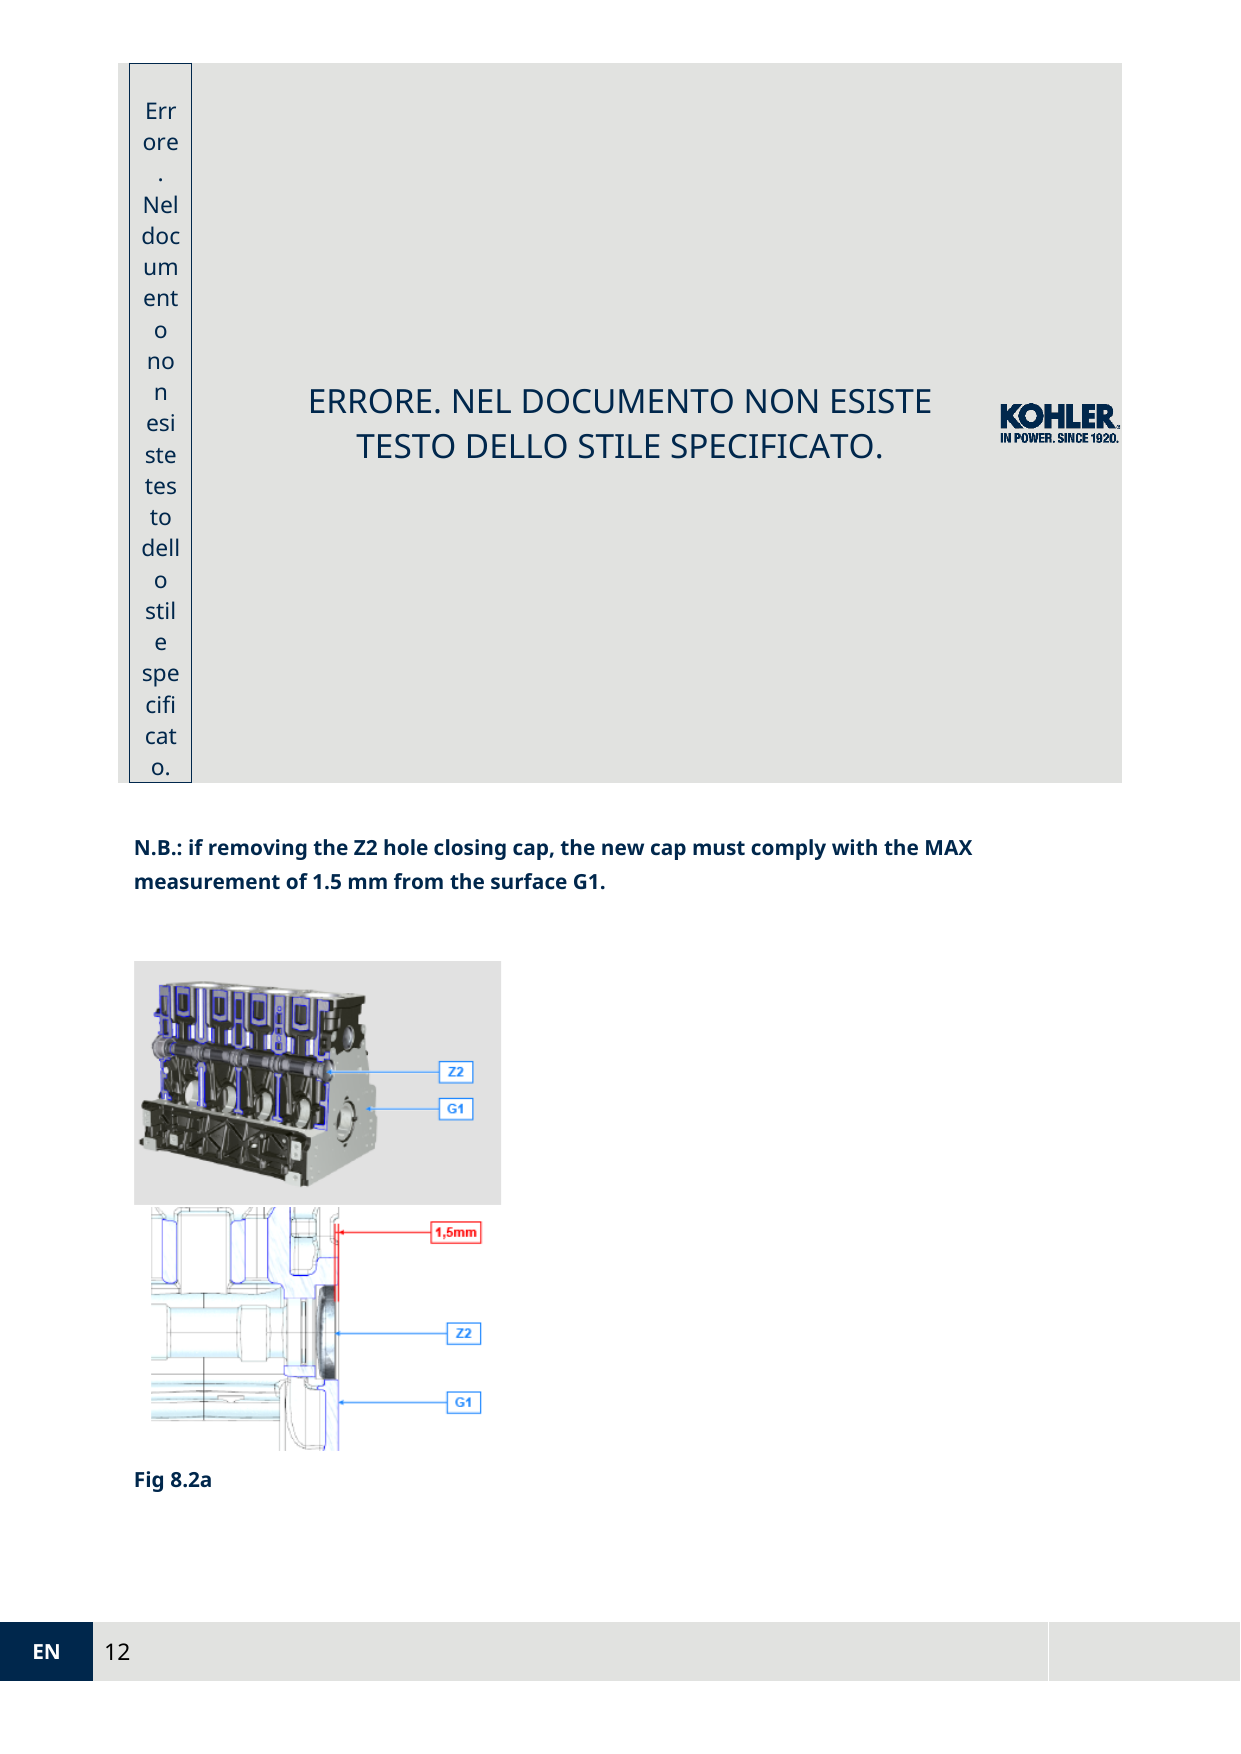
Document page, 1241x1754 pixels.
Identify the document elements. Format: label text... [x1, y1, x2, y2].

picture [133, 961, 502, 1205]
picture [1000, 403, 1121, 443]
table_header 8.2.1 Oil line check Use a pipe cleaner in access points A, B, C, D, E to clean the oil ducts of crankcase G . Use compressed air to eliminate any residues. Replace and assemble the conical cap in hole B ( B1 if present - tightening torque at 30 Nm ) and caps in holes D , after having performed cleaning operations. Fig 8.1 8.2.2 Cylinder check Position crankcase G onto a workbench. With a dial gauge, measure the diameter in correspondence to points J-M-N (Fig. 8.2) lengthwise and diagonally with regard to axis H of the crankshaft. If ovalisation or wear detected in a single point in J-M-N is greater than +0.05 mm with regard to the value in Tab. 8.1a , you are required to perform grinding operations on all cylinders F. Refer to Tab. 8.1a to establish the clearance value of cylinders subjected to grinding operations. Important The grinding involved is of +0.20 mm. Cylinder grinding operations must observe KOHLER SPECIFICATIONS - cod. ED0035612500. Grinding must be strictly performed on all cylinders F . Tab. 8.1a details the dimensional values of new components only. (1) The increase of +0.20mm , may already be present on the engine. Se la maggiorazione di +0.20 mm è già presente, non è possibile eseguire ulteriori rettifiche. * Tab 8.1a Grinding values Fig 8.2 N.B.: if removing the Z2 hole closing cap, the new cap must comply with the MAX measurement of 1.5 mm from the surface G1. Fig 8.2a [118, 815, 1122, 1543]
picture [150, 1207, 518, 1451]
